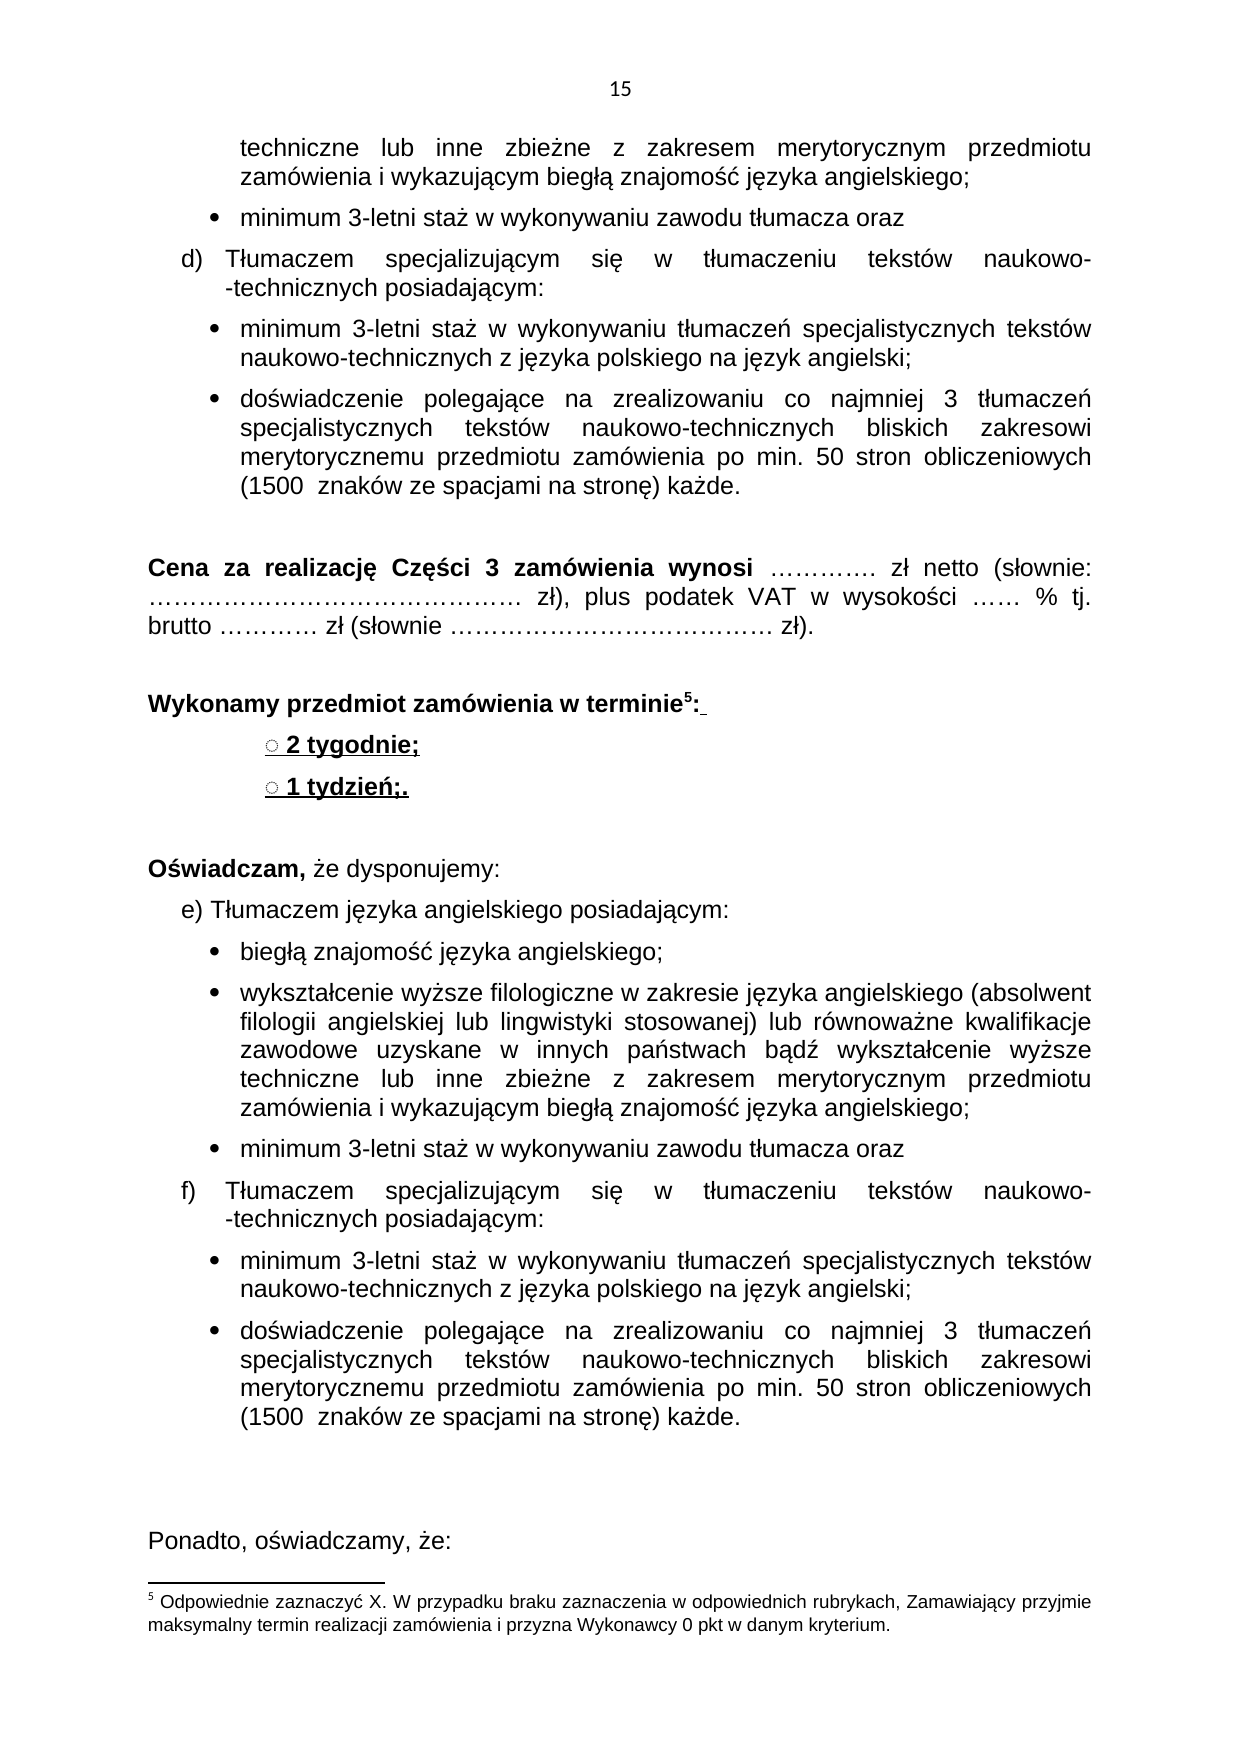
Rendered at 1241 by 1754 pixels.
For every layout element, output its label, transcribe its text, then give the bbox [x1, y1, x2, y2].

list minimum 3-letni staż w wykonywaniu zawodu tłumacza oraz [210, 1134, 1093, 1163]
text Cena za realizację Części 3 zamówienia wynosi …………. zł netto (słownie: ……………………………………… zł), plus podatek VAT w wysokości …… % tj. brutto ………… zł (słownie ………………………………… zł). [148, 553, 1093, 639]
list doświadczenie polegające na zrealizowaniu co najmniej 3 tłumaczeń specjalistycznych tekstów naukowo-technicznych bliskich zakresowi merytorycznemu przedmiotu zamówienia po min. 50 stron obliczeniowych (1500 znaków ze spacjami na stronę) każde. [210, 1316, 1093, 1431]
list minimum 3-letni staż w wykonywaniu tłumaczeń specjalistycznych tekstów naukowo-technicznych z języka polskiego na język angielski; [210, 314, 1093, 372]
text 󠆰 2 tygodnie; [264, 730, 1093, 759]
text 󠆰 1 tydzień;. [264, 772, 1093, 800]
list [210, 133, 1093, 190]
list minimum 3-letni staż w wykonywaniu zawodu tłumacza oraz [210, 203, 1093, 232]
list biegłą znajomość języka angielskiego; [210, 937, 1093, 965]
list Tłumaczem specjalizującym się w tłumaczeniu tekstów naukowo- -technicznych posiadającym: [181, 244, 1093, 302]
text Wykonamy przedmiot zamówienia w terminie: [148, 689, 1093, 718]
list minimum 3-letni staż w wykonywaniu tłumaczeń specjalistycznych tekstów naukowo-technicznych z języka polskiego na język angielski; [210, 1246, 1093, 1303]
list Tłumaczem specjalizującym się w tłumaczeniu tekstów naukowo- -technicznych posiadającym: [181, 1176, 1093, 1233]
list Tłumaczem języka angielskiego posiadającym: [181, 895, 1093, 924]
list doświadczenie polegające na zrealizowaniu co najmniej 3 tłumaczeń specjalistycznych tekstów naukowo-technicznych bliskich zakresowi merytorycznemu przedmiotu zamówienia po min. 50 stron obliczeniowych (1500 znaków ze spacjami na stronę) każde. [210, 384, 1093, 499]
text Ponadto, oświadczamy, że: [148, 1526, 1093, 1554]
text Oświadczam, że dysponujemy: [148, 854, 1093, 883]
